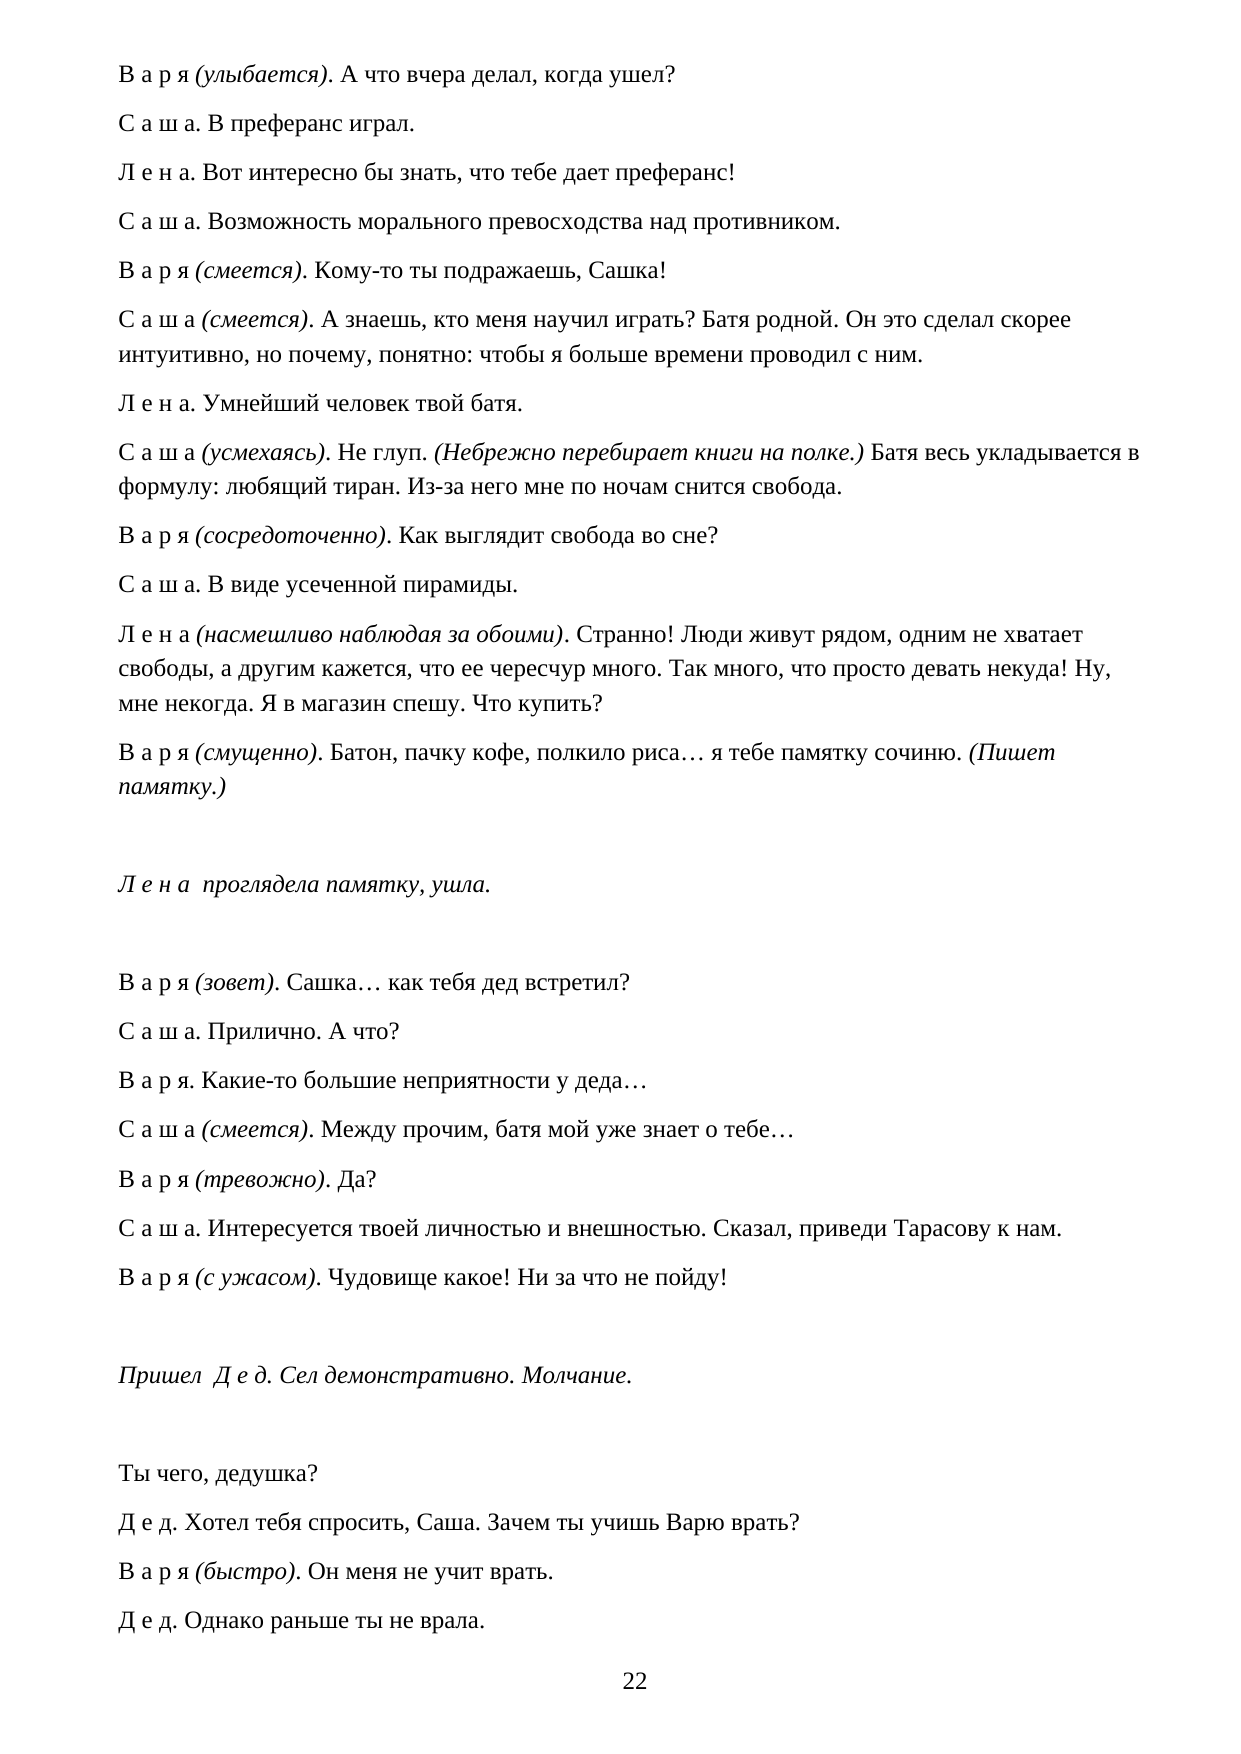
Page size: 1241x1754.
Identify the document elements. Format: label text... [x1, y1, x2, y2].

text Л е н а. Умнейший человек твой батя. [118, 388, 1152, 417]
text С а ш а. Прилично. А что? [118, 1016, 1152, 1045]
text С а ш а. Интересуется твоей личностью и внешностью. Сказал, приведи Тарасову к нам. [118, 1213, 1152, 1241]
text С а ш а. В виде усеченной пирамиды. [118, 569, 1152, 598]
text В а р я. Какие-то большие неприятности у деда… [118, 1066, 1152, 1094]
text Д е д. Однако раньше ты не врала. [118, 1605, 1152, 1634]
text В а р я (смущенно). Батон, пачку кофе, полкило риса… я тебе памятку сочиню. (Пишет памятку.) [118, 737, 1152, 800]
text С а ш а. В преферанс играл. [118, 108, 1152, 137]
text В а р я (смеется). Кому-то ты подражаешь, Сашка! [118, 255, 1152, 284]
text С а ш а. Возможность морального превосходства над противником. [118, 206, 1152, 235]
text В а р я (тревожно). Да? [118, 1164, 1152, 1192]
text В а р я (быстро). Он меня не учит врать. [118, 1556, 1152, 1585]
text С а ш а (смеется). Между прочим, батя мой уже знает о тебе… [118, 1114, 1152, 1143]
text В а р я (сосредоточенно). Как выглядит свобода во сне? [118, 521, 1152, 549]
text Л е н а. Вот интересно бы знать, что тебе дает преферанс! [118, 157, 1152, 186]
text Пришел Д е д. Сел демонстративно. Молчание. [118, 1360, 1152, 1389]
text Л е н а проглядела памятку, ушла. [118, 869, 1152, 898]
text Л е н а (насмешливо наблюдая за обоими). Странно! Люди живут рядом, одним не хватает свободы, а другим кажется, что ее чересчур много. Так много, что просто девать некуда! Ну, мне некогда. Я в магазин спешу. Что купить? [118, 619, 1152, 716]
text В а р я (зовет). Сашка… как тебя дед встретил? [118, 967, 1152, 996]
text Д е д. Хотел тебя спросить, Саша. Зачем ты учишь Варю врать? [118, 1507, 1152, 1536]
text В а р я (улыбается). А что вчера делал, когда ушел? [118, 59, 1152, 88]
text С а ш а (усмехаясь). Не глуп. (Небрежно перебирает книги на полке.) Батя весь укладывается в формулу: любящий тиран. Из-за него мне по ночам снится свобода. [118, 437, 1152, 500]
text Ты чего, дедушка? [118, 1458, 1152, 1487]
text В а р я (с ужасом). Чудовище какое! Ни за что не пойду! [118, 1262, 1152, 1291]
text С а ш а (смеется). А знаешь, кто меня научил играть? Батя родной. Он это сделал скорее интуитивно, но почему, понятно: чтобы я больше времени проводил с ним. [118, 304, 1152, 368]
